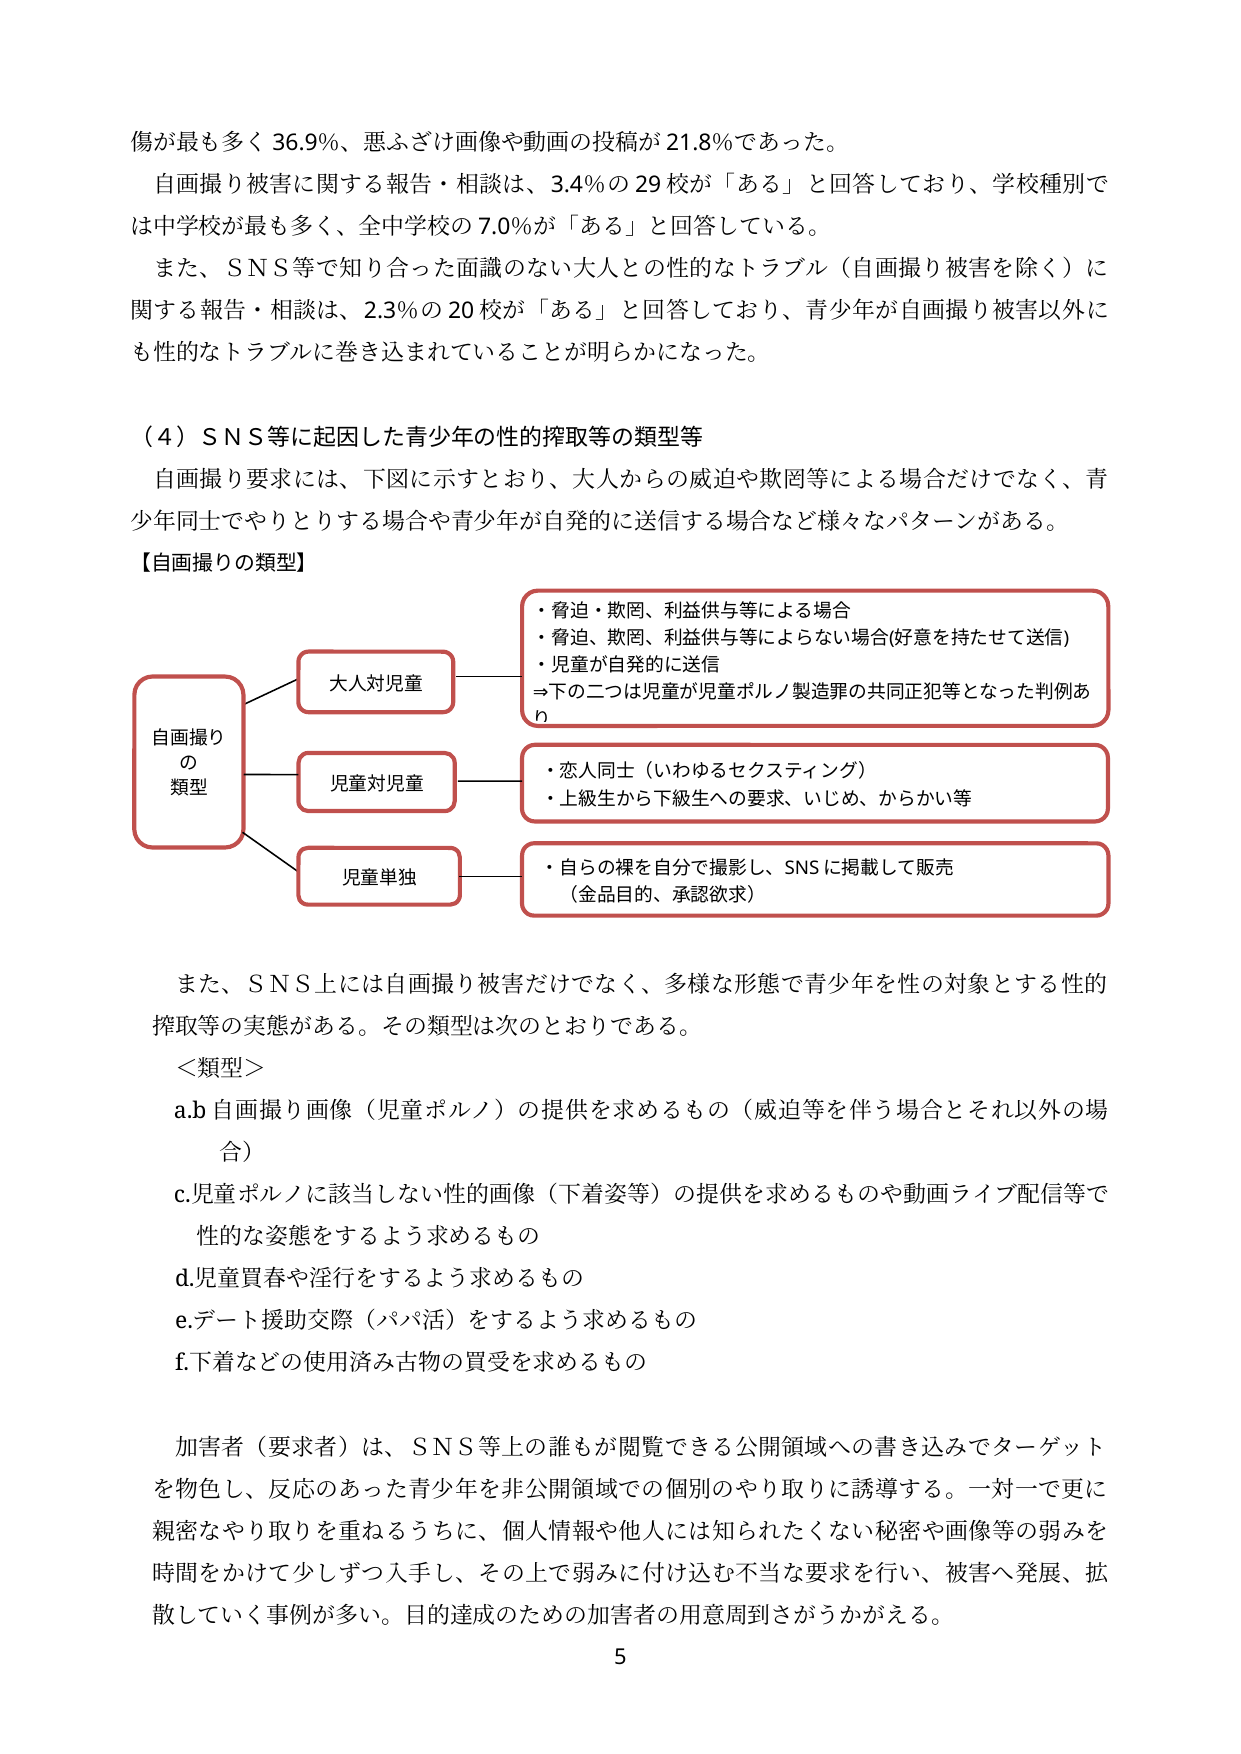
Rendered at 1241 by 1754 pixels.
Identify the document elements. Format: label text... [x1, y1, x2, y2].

text 自画撮り要求には、下図に示すとおり、大人からの威迫や欺罔等による場合だけでなく、青少年同士でやりとりする場合や青少年が自発的に送信する場合など様々なパターンがある。 [130, 456, 1110, 540]
text 自画撮り被害に関する報告・相談は、3.4％の29校が「ある」と回答しており、学校種別では中学校が最も多く、全中学校の7.0％が「ある」と回答している。 [130, 162, 1110, 246]
text c.児童ポルノに該当しない性的画像（下着姿等）の提供を求めるものや動画ライブ配信等で性的な姿態をするよう求めるもの [174, 1172, 1110, 1256]
text （４）ＳＮＳ等に起因した青少年の性的搾取等の類型等 [130, 414, 1110, 456]
text また、ＳＮＳ等で知り合った面識のない大人との性的なトラブル（自画撮り被害を除く）に関する報告・相談は、2.3％の20校が「ある」と回答しており、青少年が自画撮り被害以外にも性的なトラブルに巻き込まれていることが明らかになった。 [130, 246, 1110, 372]
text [130, 119, 1110, 162]
text d.児童買春や淫行をするよう求めるもの [152, 1256, 1110, 1298]
text ＜類型＞ [152, 1045, 1110, 1087]
text 【自画撮りの類型】 [130, 540, 1110, 582]
text e.デート援助交際（パパ活）をするよう求めるもの [152, 1298, 1110, 1340]
text 加害者（要求者）は、ＳＮＳ等上の誰もが閲覧できる公開領域への書き込みでターゲットを物色し、反応のあった青少年を非公開領域での個別のやり取りに誘導する。一対一で更に親密なやり取りを重ねるうちに、個人情報や他人には知られたくない秘密や画像等の弱みを時間をかけて少しずつ入手し、その上で弱みに付け込む不当な要求を行い、被害へ発展、拡散していく事例が多い。目的達成のための加害者の用意周到さがうかがえる。 [152, 1424, 1110, 1634]
text a.b自画撮り画像（児童ポルノ）の提供を求めるもの（威迫等を伴う場合とそれ以外の場合） [174, 1087, 1110, 1172]
text f.下着などの使用済み古物の買受を求めるもの [152, 1340, 1110, 1382]
text また、ＳＮＳ上には自画撮り被害だけでなく、多様な形態で青少年を性の対象とする性的搾取等の実態がある。その類型は次のとおりである。 [152, 961, 1110, 1045]
